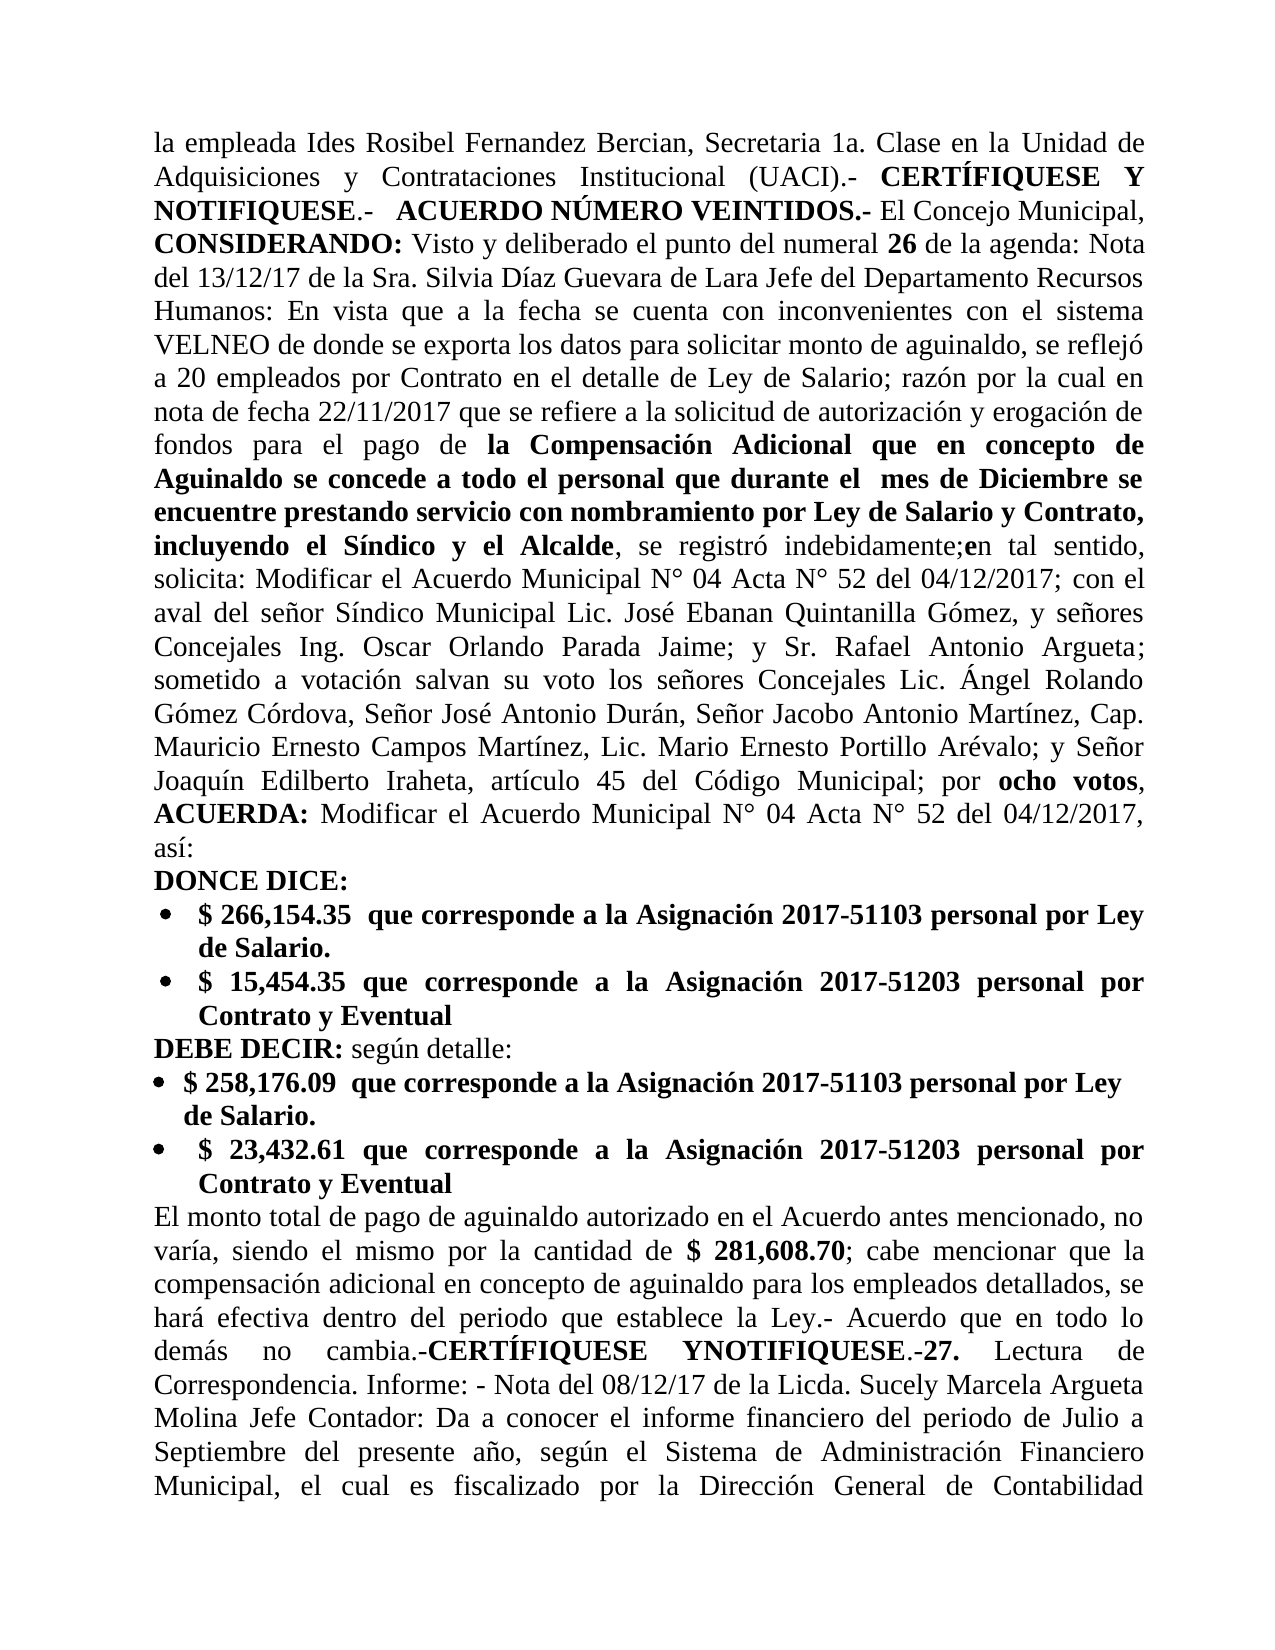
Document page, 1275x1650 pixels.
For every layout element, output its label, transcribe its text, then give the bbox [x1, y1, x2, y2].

text de Salario. [183, 1098, 1145, 1132]
text DEBE DECIR: según detalle: [153, 1031, 1145, 1065]
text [153, 1199, 1145, 1501]
list $ 23,432.61 que corresponde a la Asignación 2017-51203 personal por Contrato y Eventual [153, 1132, 1145, 1199]
list $ 266,154.35 que corresponde a la Asignación 2017-51103 personal por Ley de Salario. [160, 897, 1145, 964]
list $ 258,176.09 que corresponde a la Asignación 2017-51103 personal por Ley [153, 1065, 1145, 1098]
text DONCE DICE: [153, 863, 1145, 897]
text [153, 126, 1145, 863]
list $ 15,454.35 que corresponde a la Asignación 2017-51203 personal por Contrato y Eventual [160, 964, 1145, 1031]
